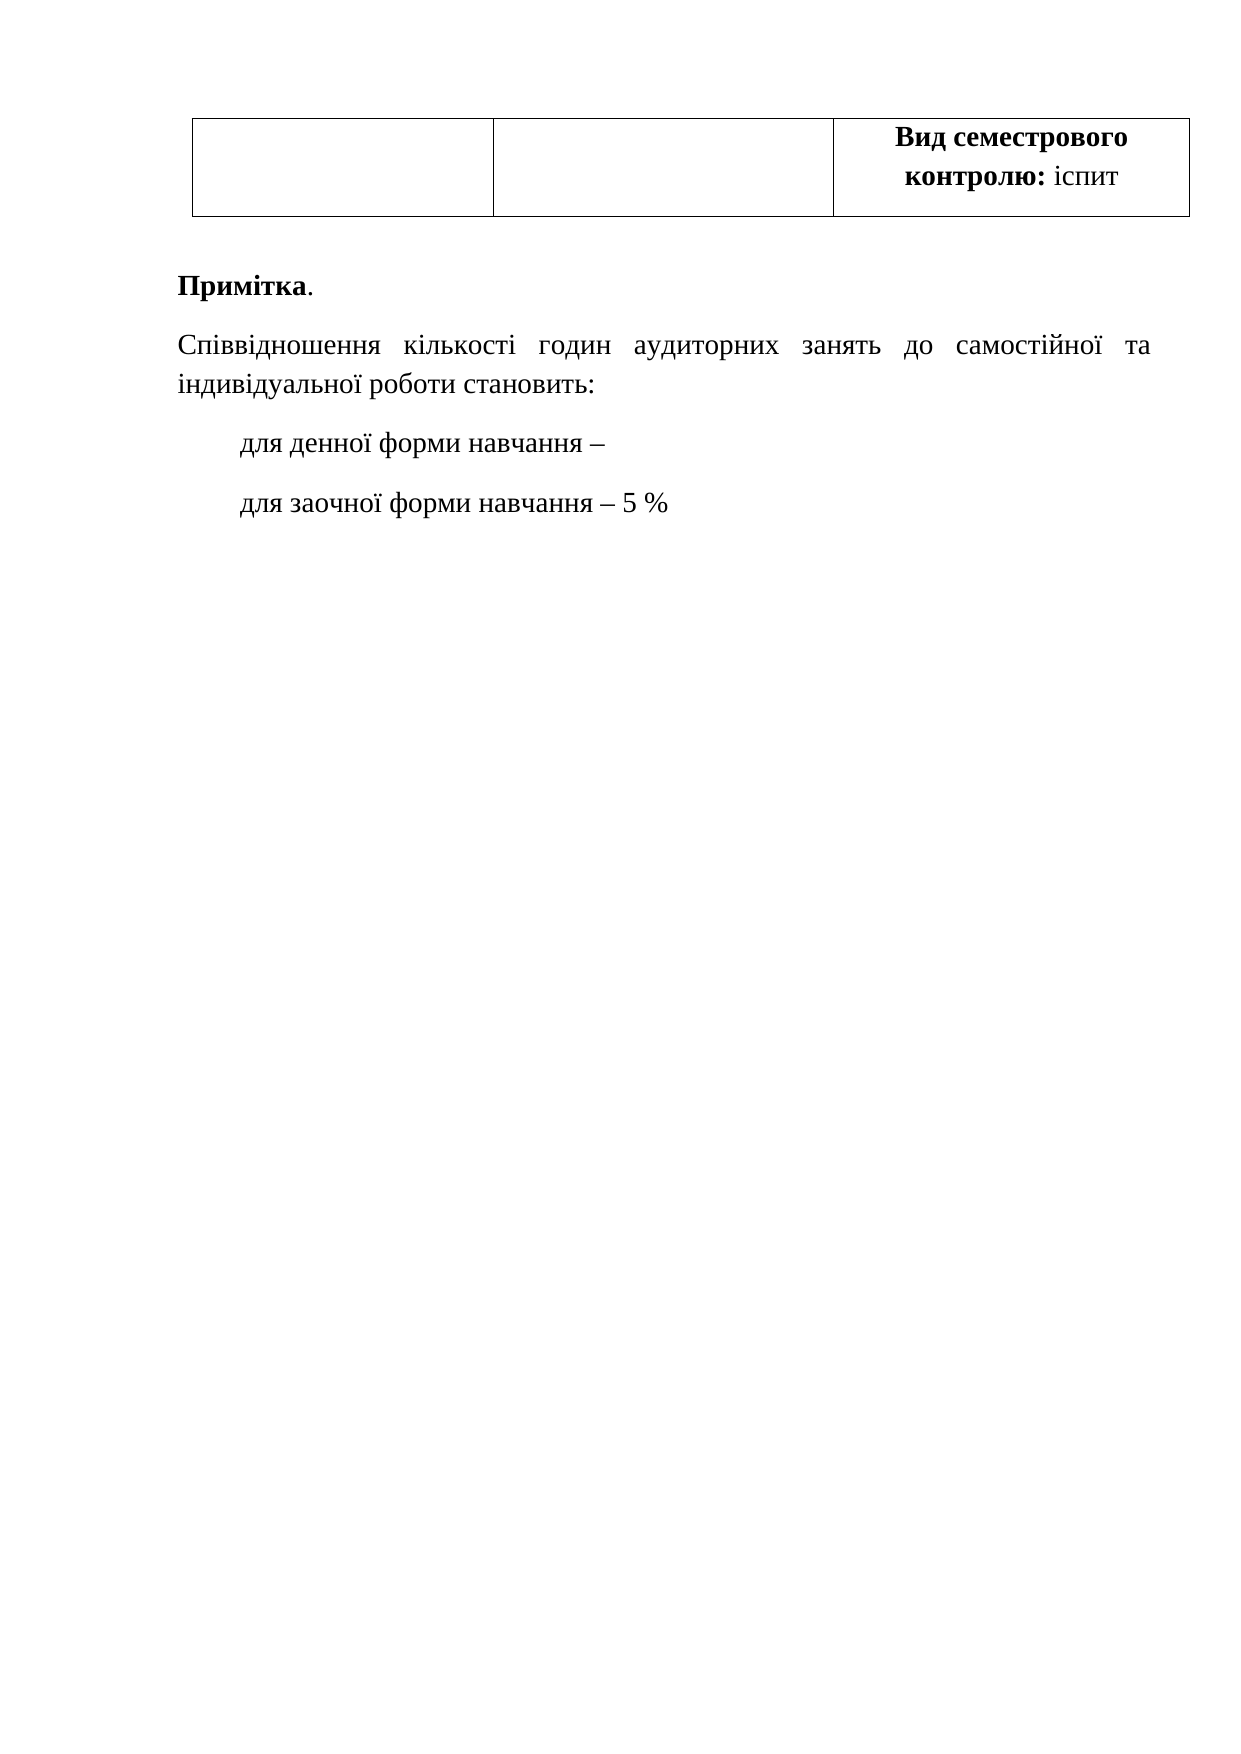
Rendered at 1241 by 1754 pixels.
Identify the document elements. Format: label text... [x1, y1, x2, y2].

text для денної форми навчання – [177, 425, 1152, 459]
text Співвідношення кількості годин аудиторних занять до самостійної та індивідуальної роботи становить: [177, 327, 1152, 399]
text Примітка. [177, 268, 1152, 302]
table_cell Вид семестрового контролю: іспит [834, 119, 1189, 216]
text для заочної форми навчання – 5 % [177, 485, 1152, 518]
